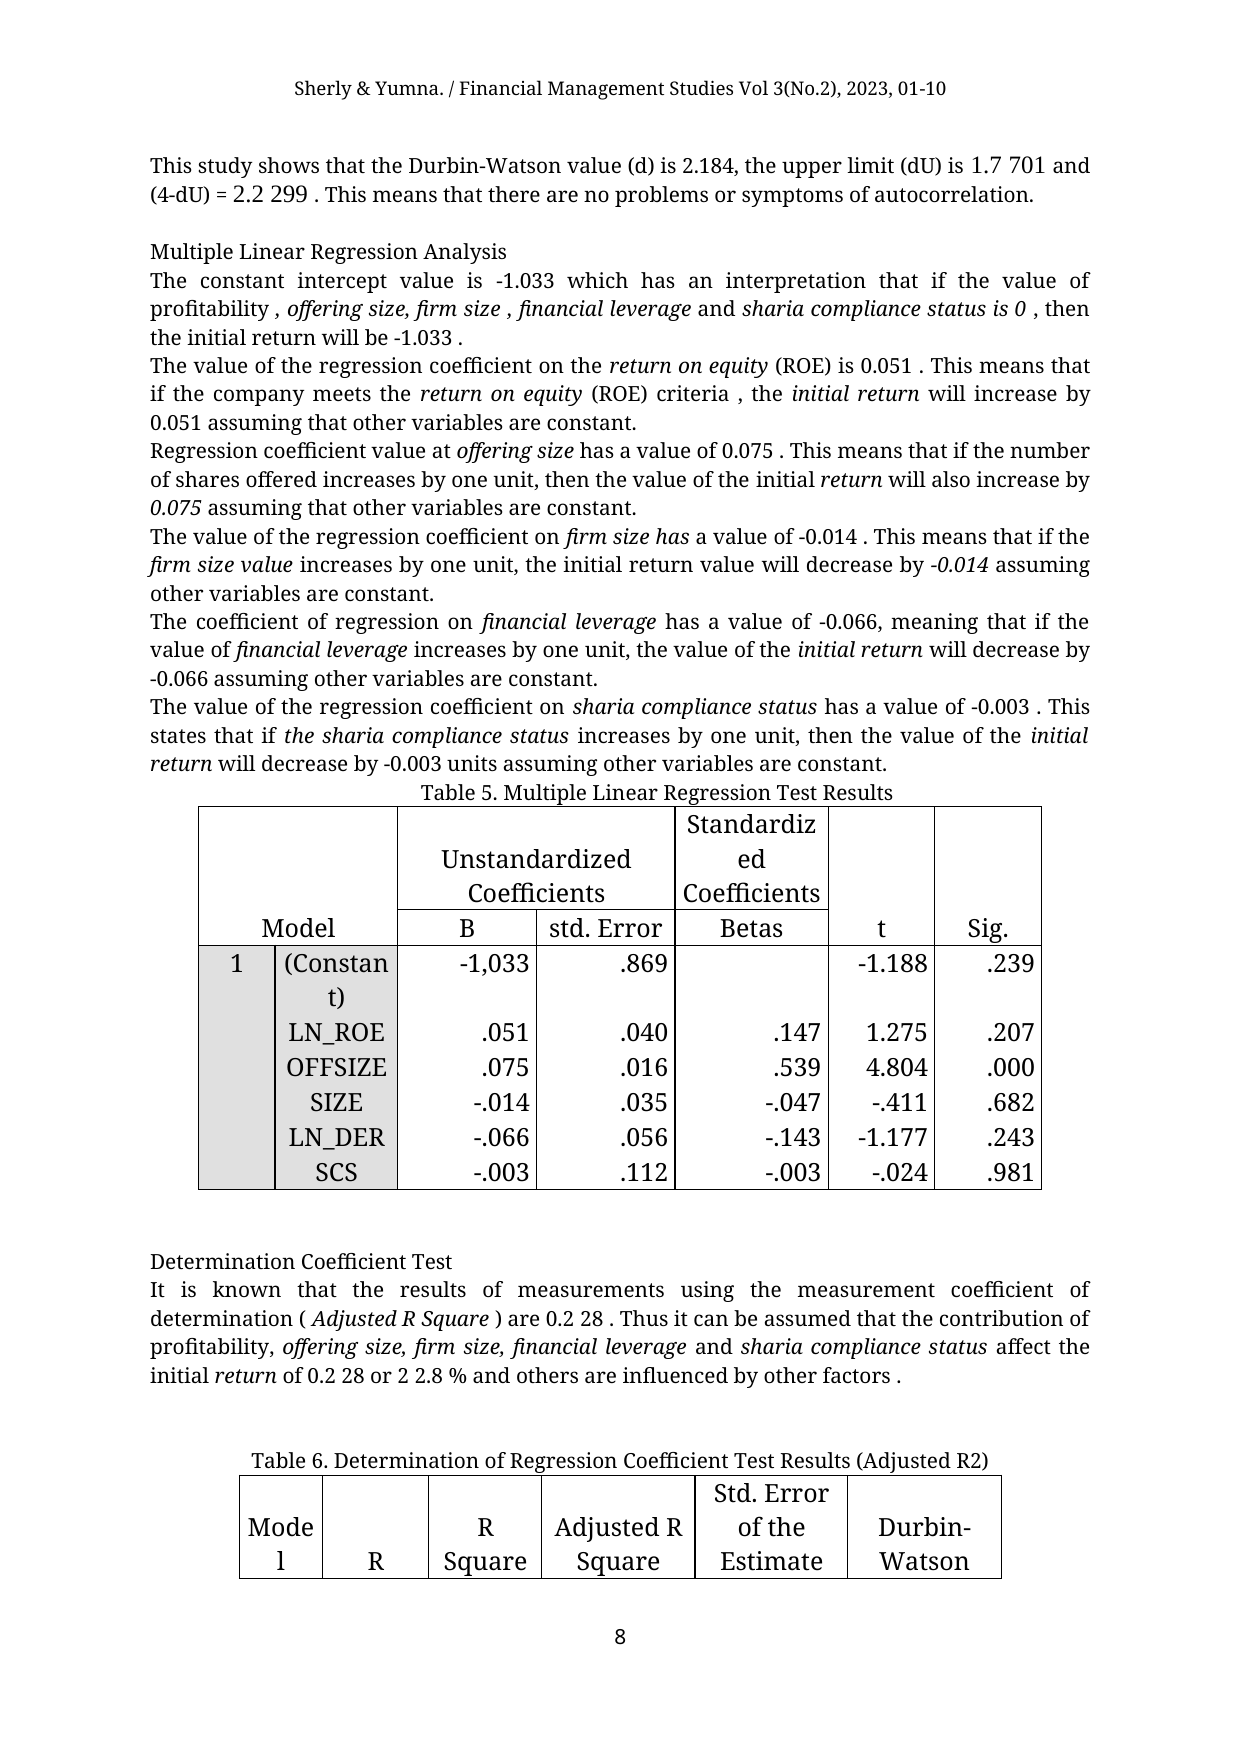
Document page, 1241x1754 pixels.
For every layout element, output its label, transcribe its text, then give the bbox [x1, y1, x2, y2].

table_cell .147 [676, 1014, 828, 1049]
table_cell std. Error [537, 910, 674, 944]
table_cell .239 [935, 946, 1041, 1014]
table_header Unstandardized Coefficients [398, 807, 674, 909]
table_cell -.411 [829, 1084, 934, 1119]
table_cell .207 [935, 1014, 1041, 1049]
table_cell SCS [276, 1154, 397, 1189]
table_cell -1.177 [829, 1119, 934, 1154]
table_cell .040 [537, 1014, 674, 1049]
table_cell .056 [537, 1119, 674, 1154]
table_cell .000 [935, 1049, 1041, 1084]
table_cell -1.188 [829, 946, 934, 1014]
table_header Standardized Coefficients [676, 807, 828, 909]
table_cell -.003 [398, 1154, 536, 1189]
text Multiple Linear Regression Analysis [150, 237, 1090, 266]
table_cell .682 [935, 1084, 1041, 1119]
table_header R Square [429, 1476, 541, 1578]
text Determination Coefficient Test [150, 1247, 1090, 1276]
table_cell -1,033 [398, 946, 536, 1014]
table_header Model [240, 1476, 322, 1578]
table_cell 1.275 [829, 1014, 934, 1049]
table_cell Betas [676, 910, 828, 944]
table_cell .981 [935, 1154, 1041, 1189]
table_header Adjusted R Square [542, 1476, 694, 1578]
table_cell LN_DER [276, 1119, 397, 1154]
table_cell SIZE [276, 1084, 397, 1119]
list Table 5. Multiple Linear Regression Test Results [224, 778, 1090, 806]
table_cell .016 [537, 1049, 674, 1084]
text Regression coefficient value at offering size has a value of 0.075 . This means that if the number of shares offered increases by one unit, then the value of the initial return will also increase by 0.075 assuming that other variables are constant. [150, 436, 1090, 522]
table_cell -.003 [676, 1154, 828, 1189]
text Table 6. Determination of Regression Coefficient Test Results (Adjusted R2) [150, 1446, 1090, 1474]
text It is known that the results of measurements using the measurement coefficient of determination ( Adjusted R Square ) are 0.2 28 . Thus it can be assumed that the contribution of profitability, offering size, firm size, financial leverage and sharia compliance status affect the initial return of 0.2 28 or 2 2.8 % and others are influenced by other factors . [150, 1276, 1090, 1389]
text This study shows that the Durbin-Watson value (d) is 2.184, the upper limit (dU) is 1.7 701 and (4-dU) = 2.2 299 . This means that there are no problems or symptoms of autocorrelation. [150, 150, 1090, 209]
table_cell .075 [398, 1049, 536, 1084]
table_cell .051 [398, 1014, 536, 1049]
table_cell .112 [537, 1154, 674, 1189]
table_header Sig. [935, 807, 1041, 944]
table_cell OFFSIZE [276, 1049, 397, 1084]
table_cell -.066 [398, 1119, 536, 1154]
table_header Durbin-Watson [848, 1476, 1001, 1578]
table_cell (Constant) [276, 946, 397, 1014]
table_cell B [398, 910, 536, 944]
table_cell -.047 [676, 1084, 828, 1119]
text The constant intercept value is -1.033 which has an interpretation that if the value of profitability , offering size, firm size , financial leverage and sharia compliance status is 0 , then the initial return will be -1.033 . [150, 266, 1090, 351]
table_cell [676, 946, 828, 1014]
table_cell .243 [935, 1119, 1041, 1154]
table_header Std. Error of the Estimate [696, 1476, 847, 1578]
table_header R [323, 1476, 428, 1578]
table_header t [829, 807, 934, 944]
table_cell 4.804 [829, 1049, 934, 1084]
table_header Model [199, 807, 397, 944]
text The value of the regression coefficient on firm size has a value of -0.014 . This means that if the firm size value increases by one unit, the initial return value will decrease by -0.014 assuming other variables are constant. [150, 522, 1090, 607]
table_cell .539 [676, 1049, 828, 1084]
table_cell .869 [537, 946, 674, 1014]
table_cell -.143 [676, 1119, 828, 1154]
table_cell .035 [537, 1084, 674, 1119]
text The coefficient of regression on financial leverage has a value of -0.066, meaning that if the value of financial leverage increases by one unit, the value of the initial return will decrease by -0.066 assuming other variables are constant. [150, 607, 1090, 692]
table_cell LN_ROE [276, 1014, 397, 1049]
text The value of the regression coefficient on the return on equity (ROE) is 0.051 . This means that if the company meets the return on equity (ROE) criteria , the initial return will increase by 0.051 assuming that other variables are constant. [150, 351, 1090, 436]
table_cell -.014 [398, 1084, 536, 1119]
text The value of the regression coefficient on sharia compliance status has a value of -0.003 . This states that if the sharia compliance status increases by one unit, then the value of the initial return will decrease by -0.003 units assuming other variables are constant. [150, 692, 1090, 778]
table_cell 1 [199, 946, 274, 1189]
table_cell -.024 [829, 1154, 934, 1189]
